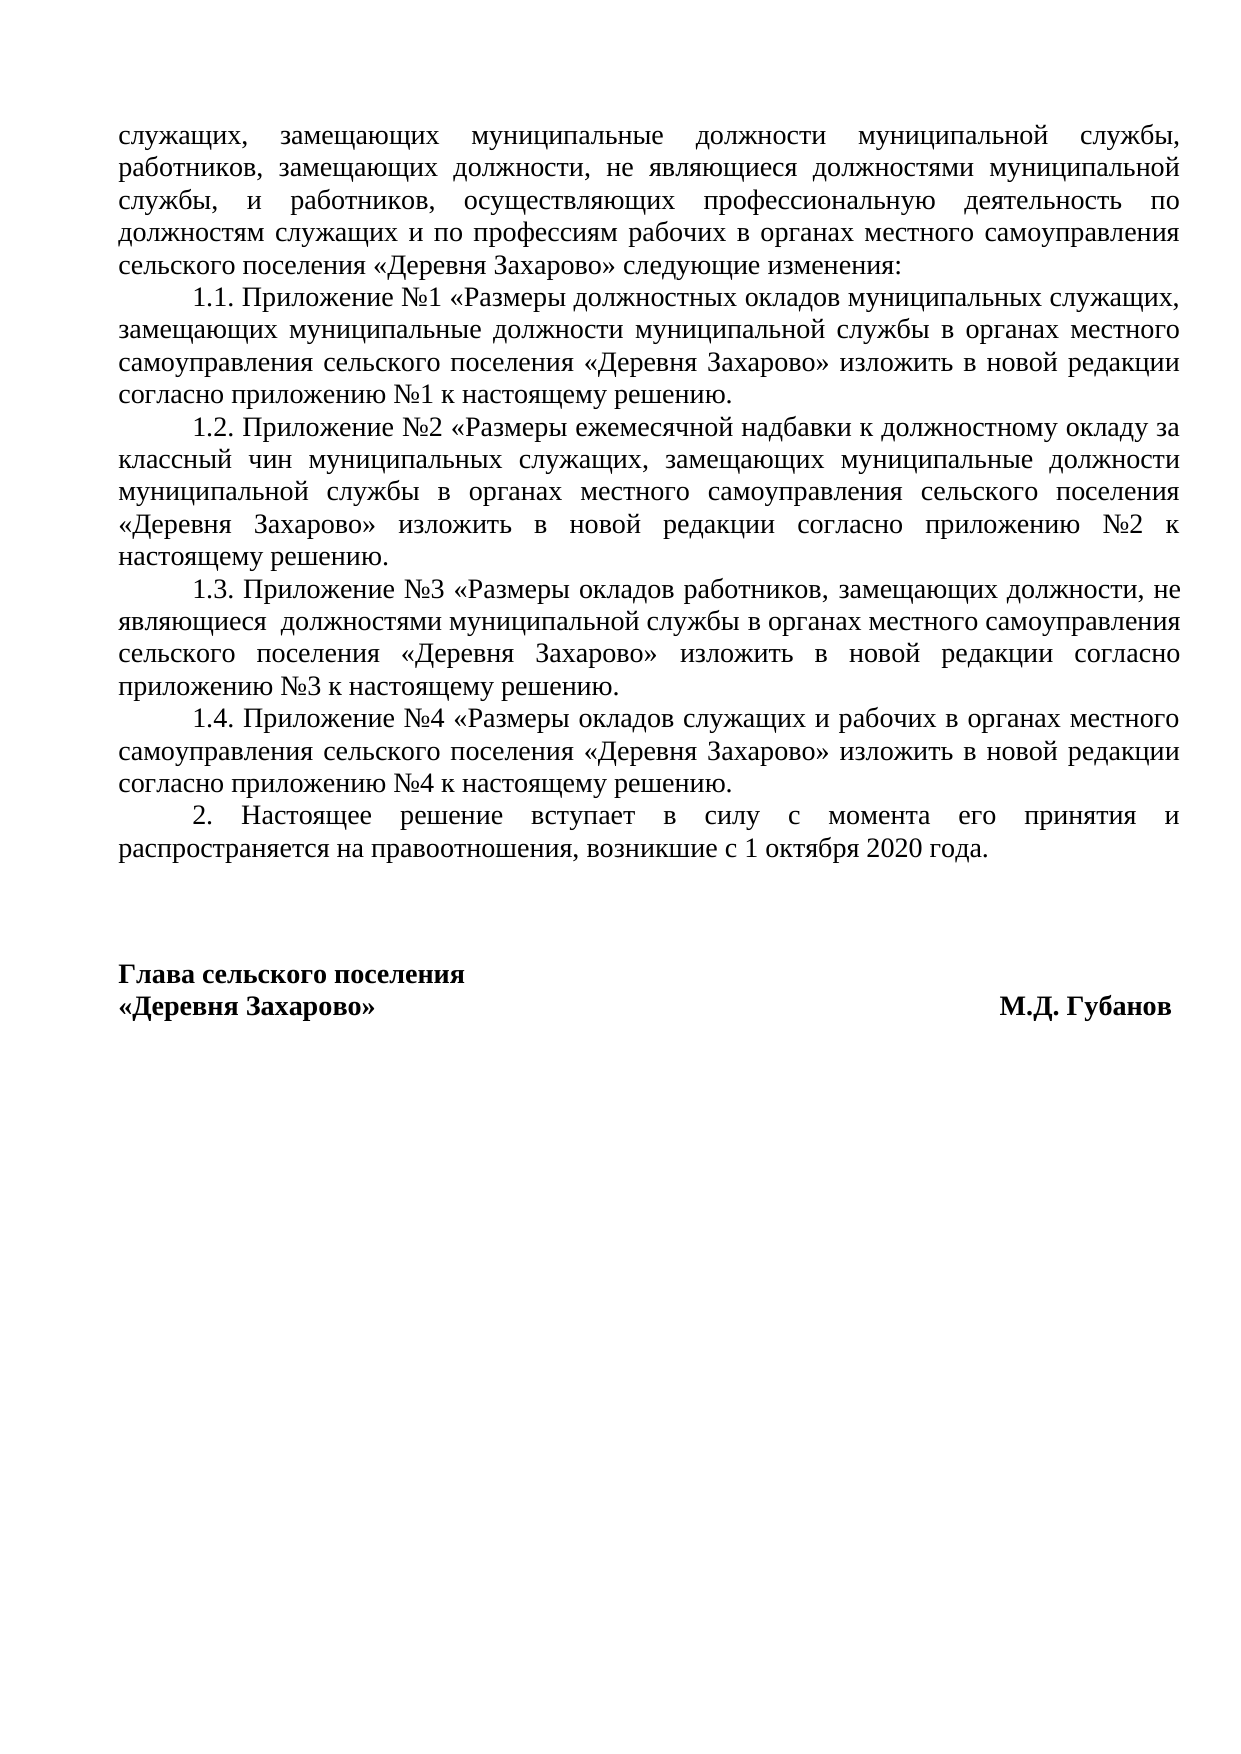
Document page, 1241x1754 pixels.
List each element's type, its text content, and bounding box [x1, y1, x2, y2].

text 1.1. Приложение №1 «Размеры должностных окладов муниципальных служащих, замещающих муниципальные должности муниципальной службы в органах местного самоуправления сельского поселения «Деревня Захарово» изложить в новой редакции согласно приложению №1 к настоящему решению. [118, 280, 1181, 410]
text 1.3. Приложение №3 «Размеры окладов работников, замещающих должности, не являющиеся должностями муниципальной службы в органах местного самоуправления сельского поселения «Деревня Захарово» изложить в новой редакции согласно приложению №3 к настоящему решению. [118, 572, 1181, 701]
text «Деревня Захарово» М.Д. Губанов [118, 989, 1181, 1022]
title 1.4. Приложение №4 «Размеры окладов служащих и рабочих в органах местного самоуправления сельского поселения «Деревня Захарово» изложить в новой редакции согласно приложению №4 к настоящему решению. [118, 701, 1181, 798]
text Глава сельского поселения [118, 957, 1181, 989]
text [118, 118, 1181, 280]
text 2. Настоящее решение вступает в силу с момента его принятия и распространяется на правоотношения, возникшие с 1 октября 2020 года. [118, 798, 1181, 863]
text 1.2. Приложение №2 «Размеры ежемесячной надбавки к должностному окладу за классный чин муниципальных служащих, замещающих муниципальные должности муниципальной службы в органах местного самоуправления сельского поселения «Деревня Захарово» изложить в новой редакции согласно приложению №2 к настоящему решению. [118, 410, 1181, 572]
